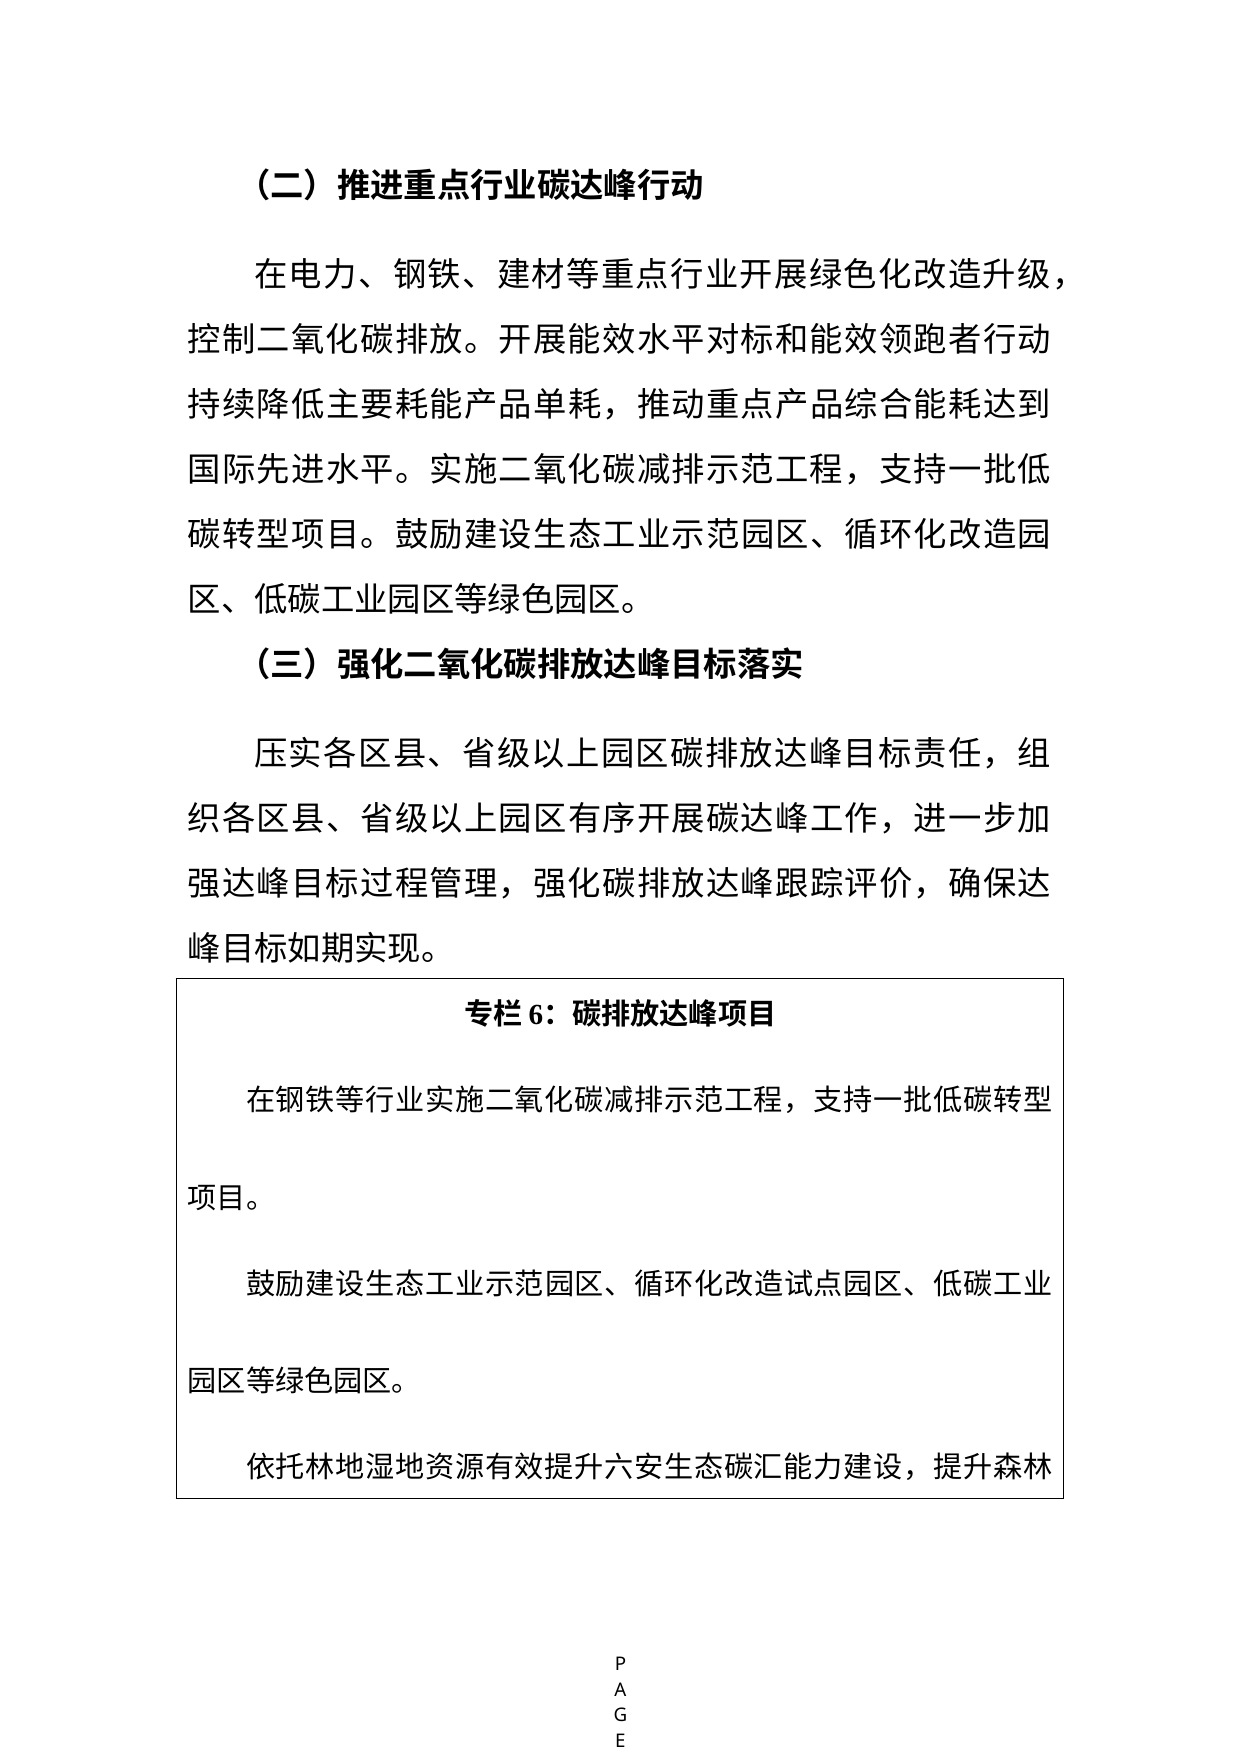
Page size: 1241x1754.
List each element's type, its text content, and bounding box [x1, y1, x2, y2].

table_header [177, 979, 1063, 1498]
subtitle （二）推进重点行业碳达峰行动 [187, 150, 1053, 215]
subtitle （三）强化二氧化碳排放达峰目标落实 [187, 629, 1053, 694]
text 压实各区县、省级以上园区碳排放达峰目标责任，组织各区县、省级以上园区有序开展碳达峰工作，进一步加强达峰目标过程管理，强化碳排放达峰跟踪评价，确保达峰目标如期实现。 [187, 718, 1053, 978]
text 在电力、钢铁、建材等重点行业开展绿色化改造升级，控制二氧化碳排放。开展能效水平对标和能效领跑者行动，持续降低主要耗能产品单耗，推动重点产品综合能耗达到国际先进水平。实施二氧化碳减排示范工程，支持一批低碳转型项目。鼓励建设生态工业示范园区、循环化改造园区、低碳工业园区等绿色园区。 [187, 239, 1053, 629]
